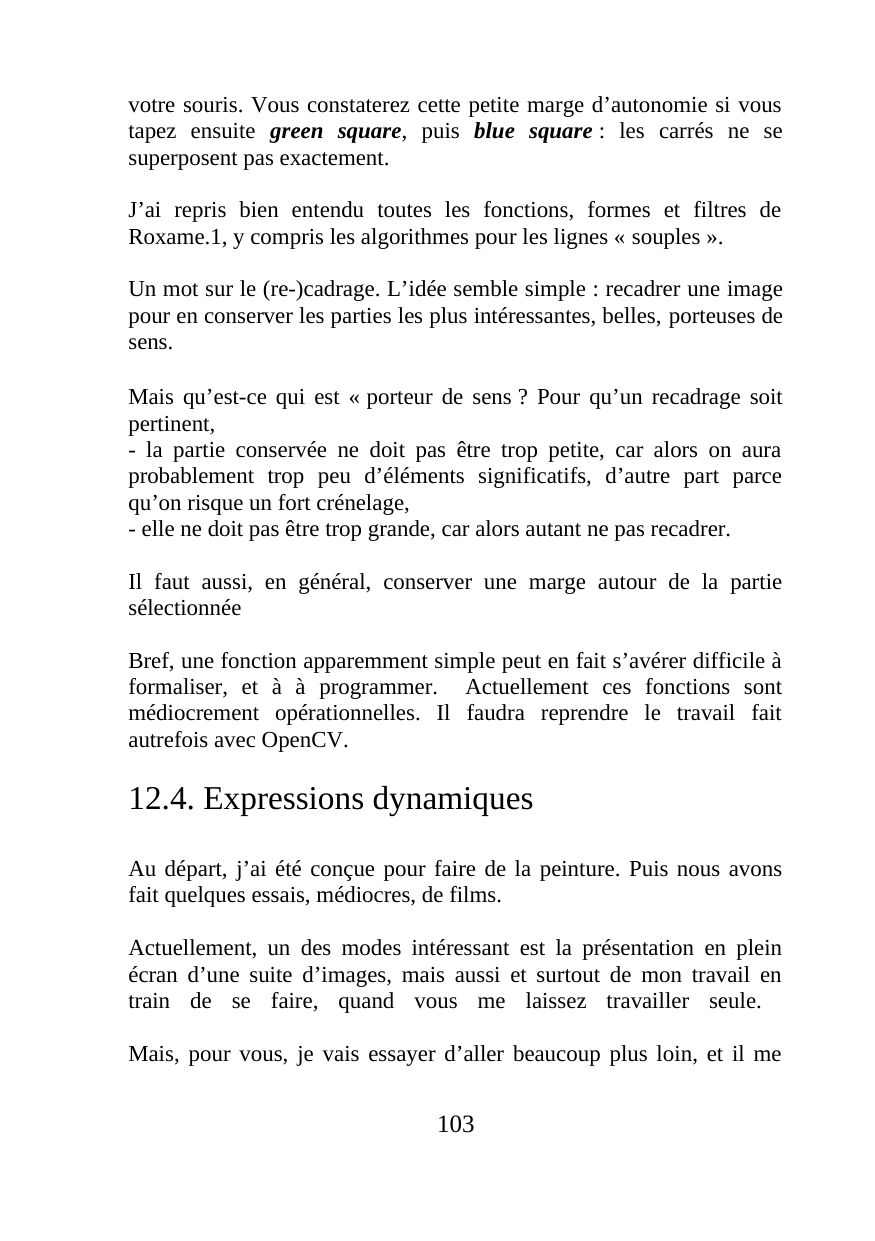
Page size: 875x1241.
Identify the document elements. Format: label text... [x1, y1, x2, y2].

text Un mot sur le (re-)cadrage. L’idée semble simple : recadrer une image pour en conserver les parties les plus intéressantes, belles, porteuses de sens. [128, 275, 783, 354]
text Il faut aussi, en général, conserver une marge autour de la partie sélectionnée Bref, une fonction apparemment simple peut en fait s’avérer difficile à formaliser, et à à programmer. Actuellement ces fonctions sont médiocrement opérationnelles. Il faudra reprendre le travail fait autrefois avec OpenCV. [128, 568, 783, 752]
text Au départ, j’ai été conçue pour faire de la peinture. Puis nous avons fait quelques essais, médiocres, de films. [128, 817, 783, 908]
text - elle ne doit pas être trop grande, car alors autant ne pas recadrer. [128, 515, 783, 541]
text 12.4. Expressions dynamiques [128, 778, 783, 817]
text J’ai repris bien entendu toutes les fonctions, formes et filtres de Roxame.1, y compris les algorithmes pour les lignes « souples ». [128, 170, 783, 249]
text Mais qu’est-ce qui est « porteur de sens ? Pour qu’un recadrage soit pertinent, - la partie conservée ne doit pas être trop petite, car alors on aura probablement trop peu d’éléments significatifs, d’autre part parce qu’on risque un fort crénelage, [128, 383, 783, 515]
